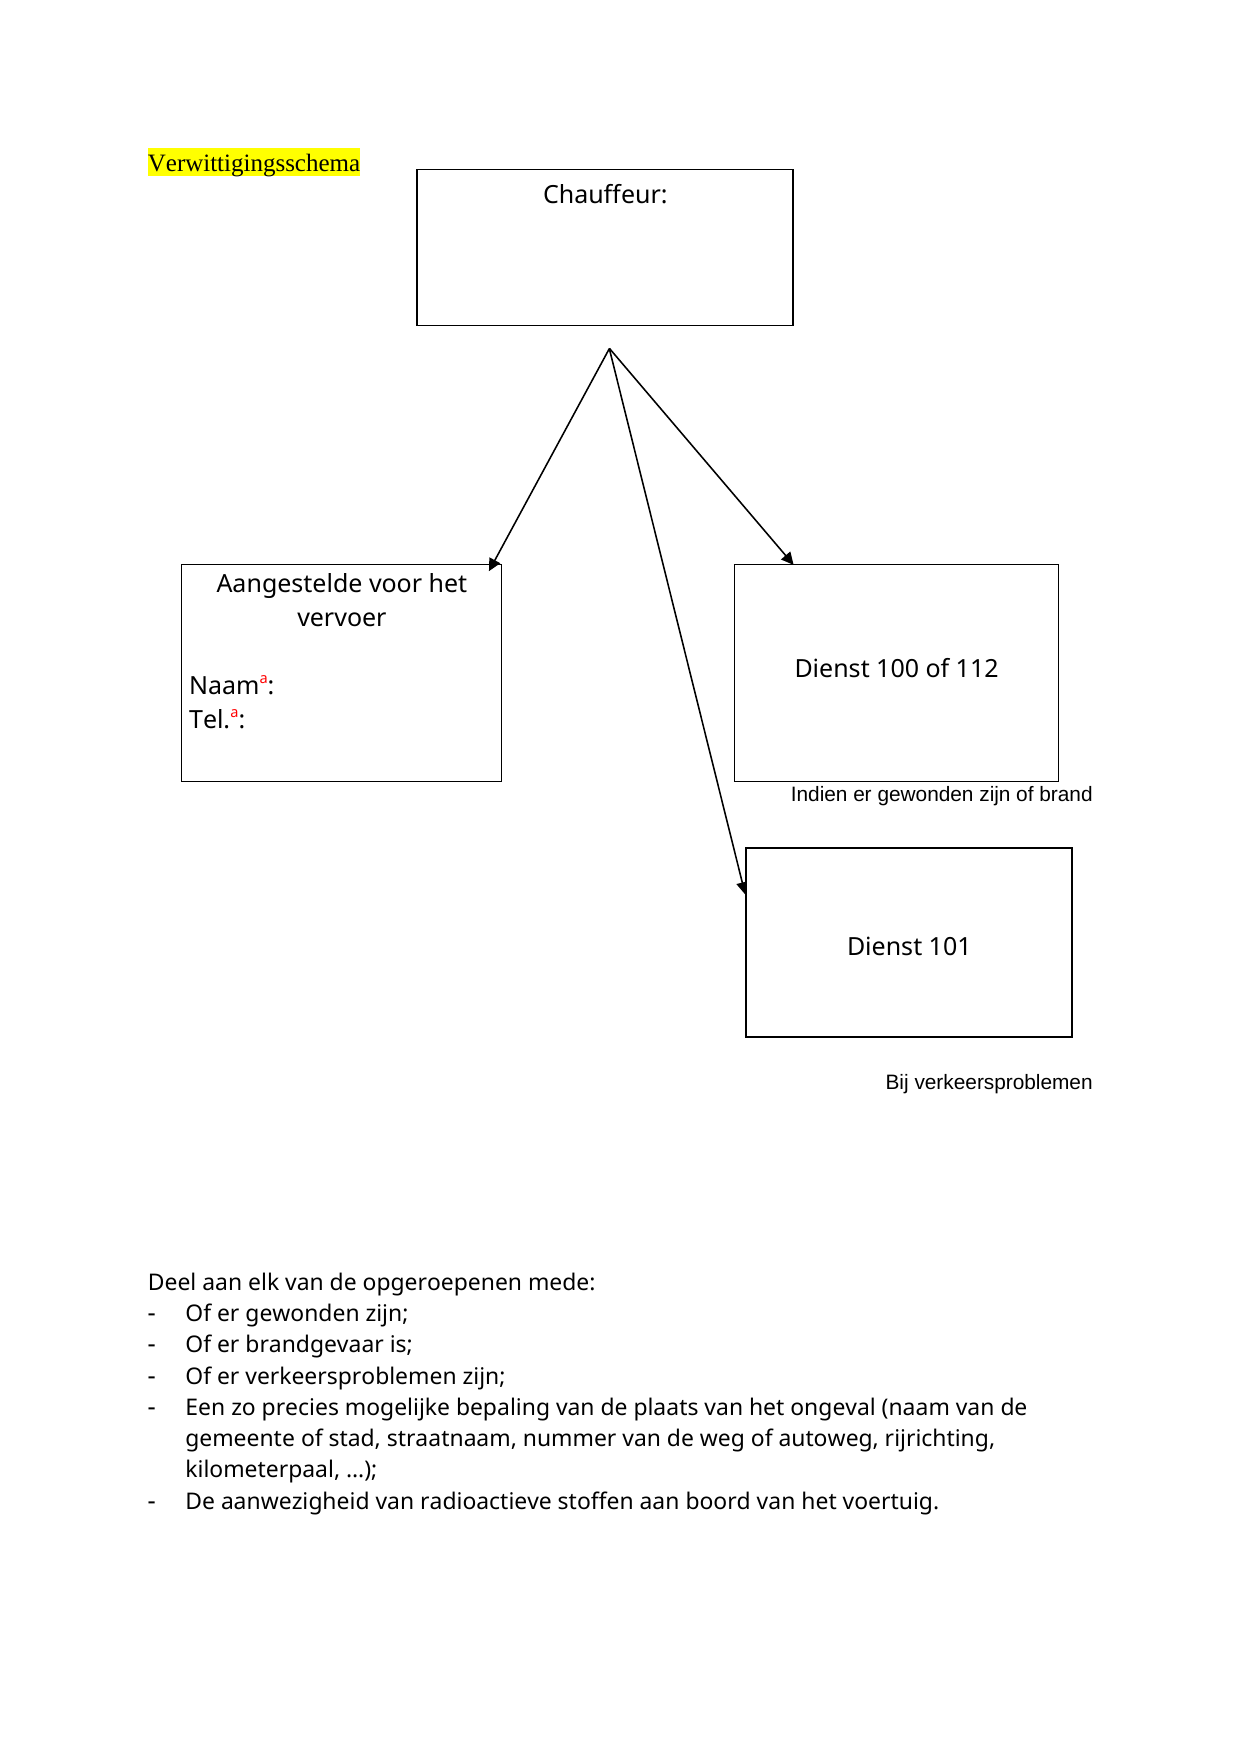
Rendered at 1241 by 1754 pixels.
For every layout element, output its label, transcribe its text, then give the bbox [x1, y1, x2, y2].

text Deel aan elk van de opgeroepenen mede: [148, 1266, 1093, 1297]
list Of er brandgevaar is; [148, 1328, 1093, 1360]
table_header [502, 564, 734, 781]
text Bij verkeersproblemen [148, 1069, 1093, 1093]
text Indien er gewonden zijn of brand [148, 569, 722, 806]
table_header Aangestelde voor het vervoer Naama: Tel.a: [182, 565, 501, 781]
list Of er verkeersproblemen zijn; [148, 1360, 1093, 1391]
table_header Dienst 100 of 112 [735, 565, 1058, 781]
list De aanwezigheid van radioactieve stoffen aan boord van het voertuig. [148, 1485, 1093, 1516]
text Verwittigingsschema [360, 148, 1093, 176]
list Een zo precies mogelijke bepaling van de plaats van het ongeval (naam van de gemeente of stad, straatnaam, nummer van de weg of autoweg, rijrichting, kilometerpaal, …); [148, 1391, 1093, 1485]
list Of er gewonden zijn; [148, 1297, 1093, 1328]
text Indien er gewonden zijn of brand [719, 569, 1093, 806]
